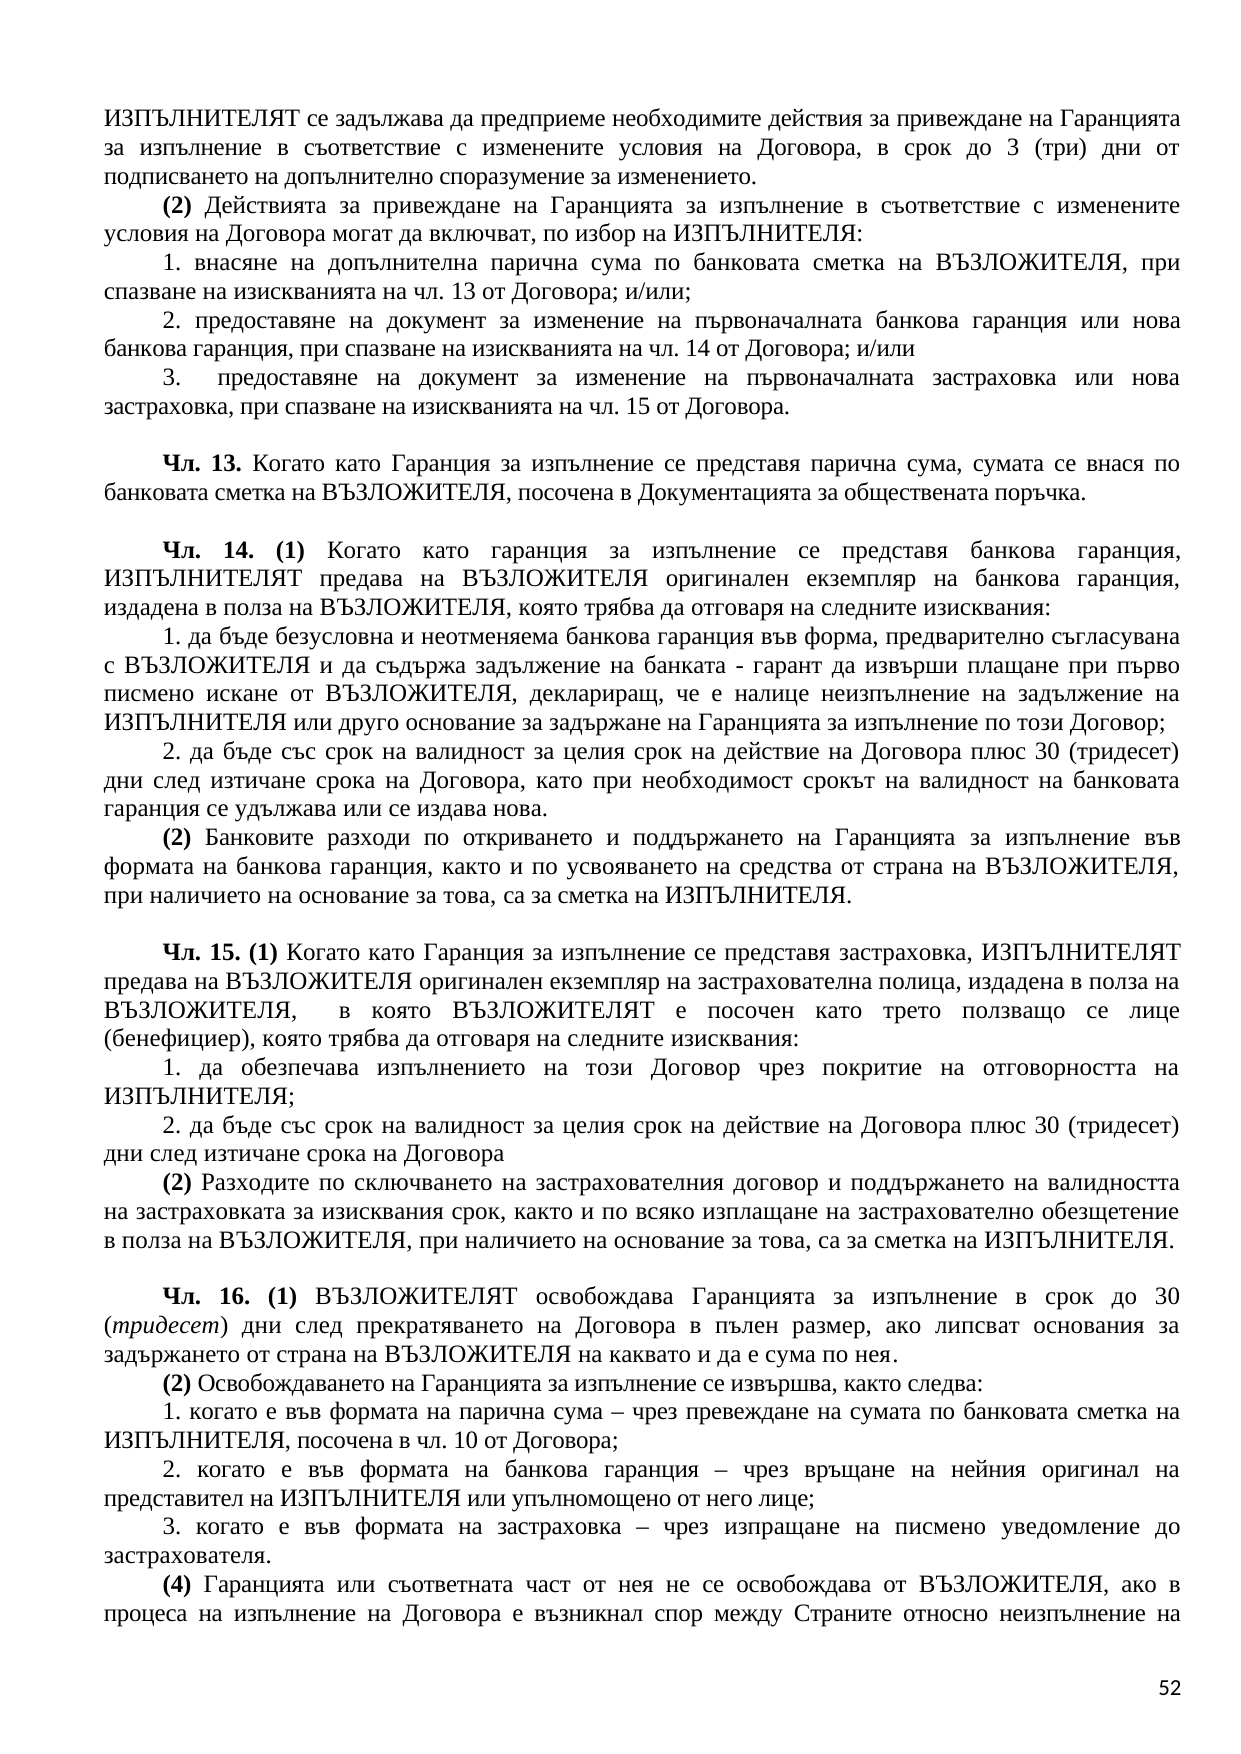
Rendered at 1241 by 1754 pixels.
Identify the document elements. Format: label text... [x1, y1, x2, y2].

text (2) Разходите по сключването на застрахователния договор и поддържането на валидността на застраховката за изисквания срок, както и по всяко изплащане на застрахователно обезщетение в полза на ВЪЗЛОЖИТЕЛЯ, при наличието на основание за това, са за сметка на ИЗПЪЛНИТЕЛЯ. [103, 1167, 1181, 1253]
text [103, 103, 1181, 190]
text (2) Банковите разходи по откриването и поддържането на Гаранцията за изпълнение във формата на банкова гаранция, както и по усвояването на средства от страна на ВЪЗЛОЖИТЕЛЯ, при наличието на основание за това, са за сметка на ИЗПЪЛНИТЕЛЯ. [103, 822, 1181, 908]
text (2) Действията за привеждане на Гаранцията за изпълнение в съответствие с изменените условия на Договора могат да включват, по избор на ИЗПЪЛНИТЕЛЯ: [103, 190, 1181, 247]
text 1. когато е във формата на парична сума – чрез превеждане на сумата по банковата сметка на ИЗПЪЛНИТЕЛЯ, посочена в чл. 10 от Договора; [103, 1396, 1181, 1454]
text Чл. 16. (1) ВЪЗЛОЖИТЕЛЯТ освобождава Гаранцията за изпълнение в срок до 30 (тридесет) дни след прекратяването на Договора в пълен размер, ако липсват основания за задържането от страна на ВЪЗЛОЖИТЕЛЯ на каквато и да е сума по нея. [103, 1281, 1181, 1368]
text 2. когато е във формата на банкова гаранция – чрез връщане на нейния оригинал на представител на ИЗПЪЛНИТЕЛЯ или упълномощено от него лице; [103, 1454, 1181, 1511]
text Чл. 15. (1) Когато като Гаранция за изпълнение се представя застраховка, ИЗПЪЛНИТЕЛЯТ предава на ВЪЗЛОЖИТЕЛЯ оригинален екземпляр на застрахователна полица, издадена в полза на ВЪЗЛОЖИТЕЛЯ, в която ВЪЗЛОЖИТЕЛЯТ е посочен като трето ползващо се лице (бенефициер), която трябва да отговаря на следните изисквания: [103, 937, 1181, 1052]
text 1. внасяне на допълнителна парична сума по банковата сметка на ВЪЗЛОЖИТЕЛЯ, при спазване на изискванията на чл. 13 от Договора; и/или; [103, 247, 1181, 305]
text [103, 1569, 1181, 1626]
text 2. да бъде със срок на валидност за целия срок на действие на Договора плюс 30 (тридесет) дни след изтичане срока на Договора [103, 1110, 1181, 1167]
text 1. да обезпечава изпълнението на този Договор чрез покритие на отговорността на ИЗПЪЛНИТЕЛЯ; [103, 1052, 1181, 1110]
text 2. да бъде със срок на валидност за целия срок на действие на Договора плюс 30 (тридесет) дни след изтичане срока на Договора, като при необходимост срокът на валидност на банковата гаранция се удължава или се издава нова. [103, 736, 1181, 822]
text 3. предоставяне на документ за изменение на първоначалната застраховка или нова застраховка, при спазване на изискванията на чл. 15 от Договора. [103, 362, 1181, 420]
text Чл. 14. (1) Когато като гаранция за изпълнение се представя банкова гаранция, ИЗПЪЛНИТЕЛЯТ предава на ВЪЗЛОЖИТЕЛЯ оригинален екземпляр на банкова гаранция, издадена в полза на ВЪЗЛОЖИТЕЛЯ, която трябва да отговаря на следните изисквания: [103, 535, 1181, 621]
text 1. да бъде безусловна и неотменяема банкова гаранция във форма, предварително съгласувана с ВЪЗЛОЖИТЕЛЯ и да съдържа задължение на банката - гарант да извърши плащане при първо писмено искане от ВЪЗЛОЖИТЕЛЯ, деклариращ, че е налице неизпълнение на задължение на ИЗПЪЛНИТЕЛЯ или друго основание за задържане на Гаранцията за изпълнение по този Договор; [103, 621, 1181, 736]
text 3. когато е във формата на застраховка – чрез изпращане на писмено уведомление до застрахователя. [103, 1511, 1181, 1569]
text Чл. 13. Когато като Гаранция за изпълнение се представя парична сума, сумата се внася по банковата сметка на ВЪЗЛОЖИТЕЛЯ, посочена в Документацията за обществената поръчка. [103, 448, 1181, 506]
text (2) Освобождаването на Гаранцията за изпълнение се извършва, както следва: [103, 1368, 1181, 1396]
text 2. предоставяне на документ за изменение на първоначалната банкова гаранция или нова банкова гаранция, при спазване на изискванията на чл. 14 от Договора; и/или [103, 305, 1181, 362]
